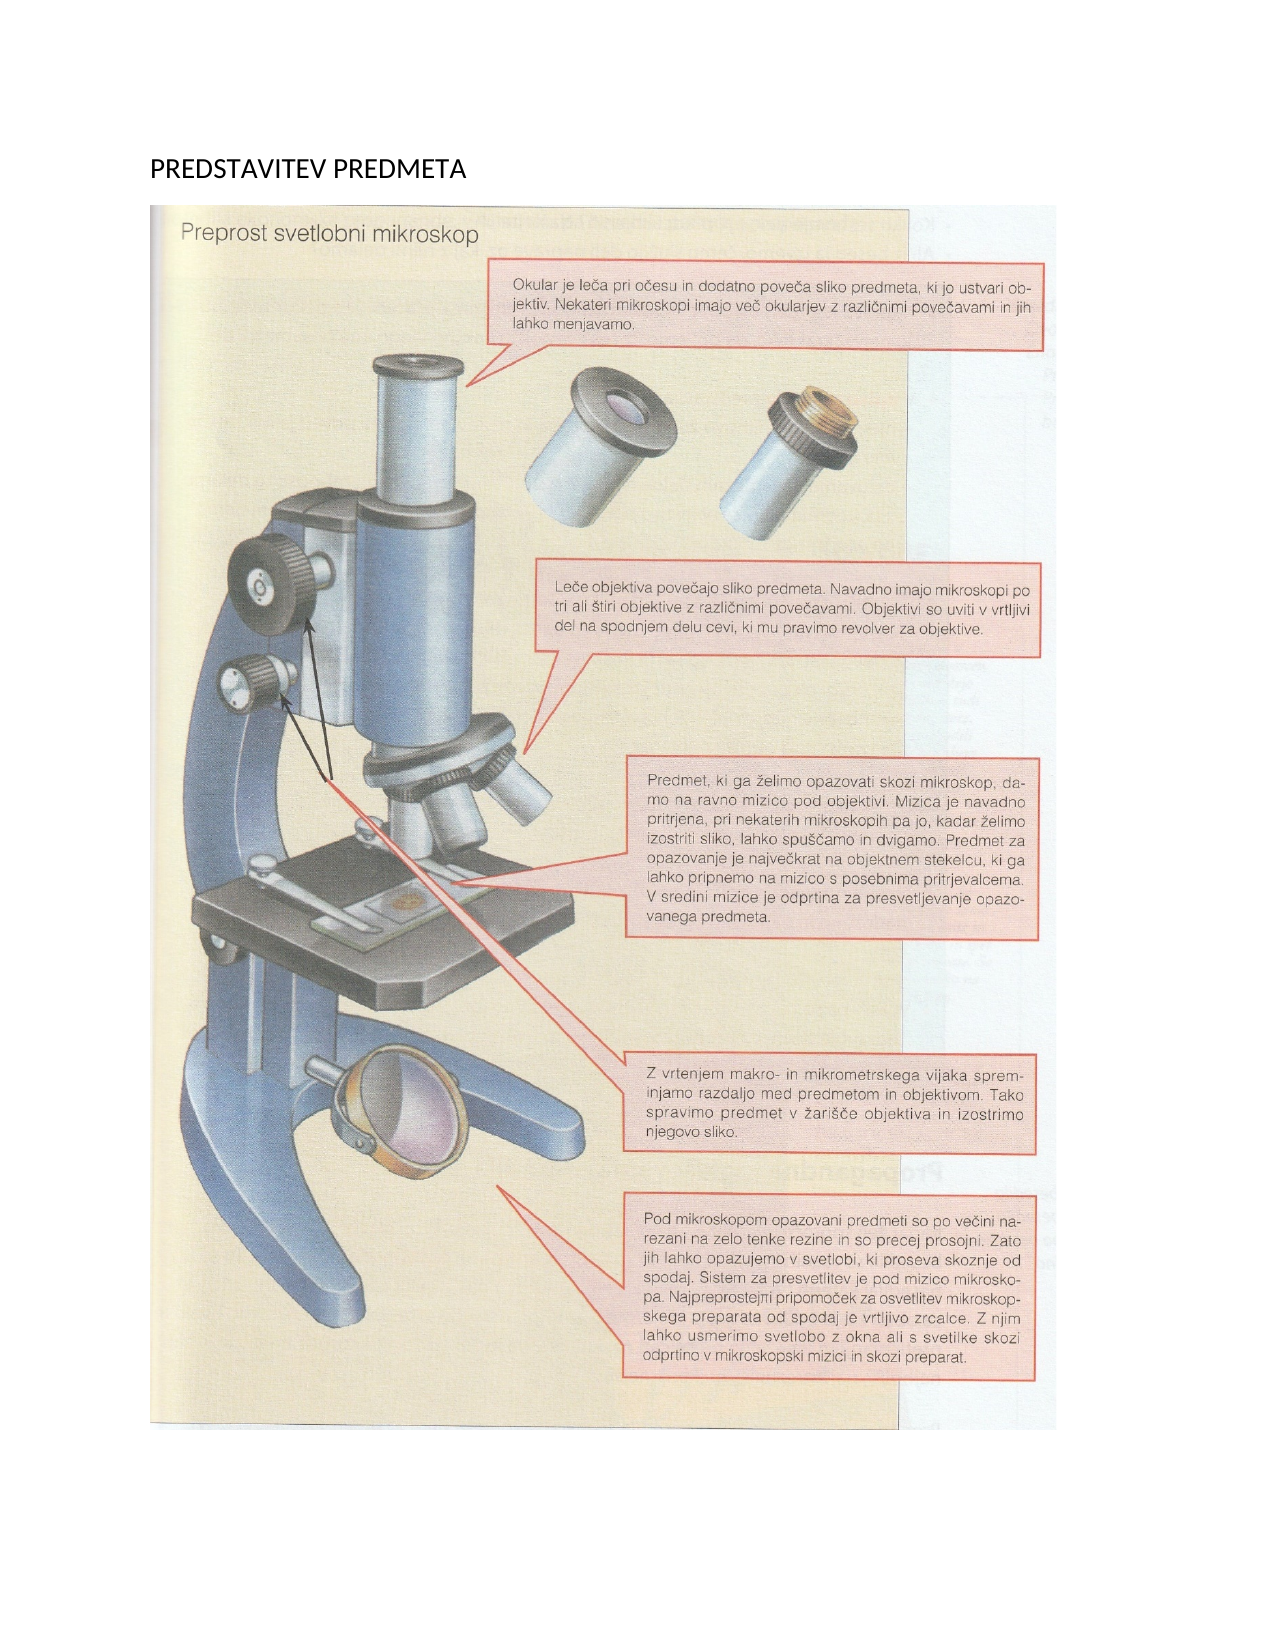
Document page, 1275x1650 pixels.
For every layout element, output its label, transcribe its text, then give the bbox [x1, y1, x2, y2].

text PREDSTAVITEV PREDMETA [150, 150, 1125, 186]
picture [150, 205, 1057, 1430]
